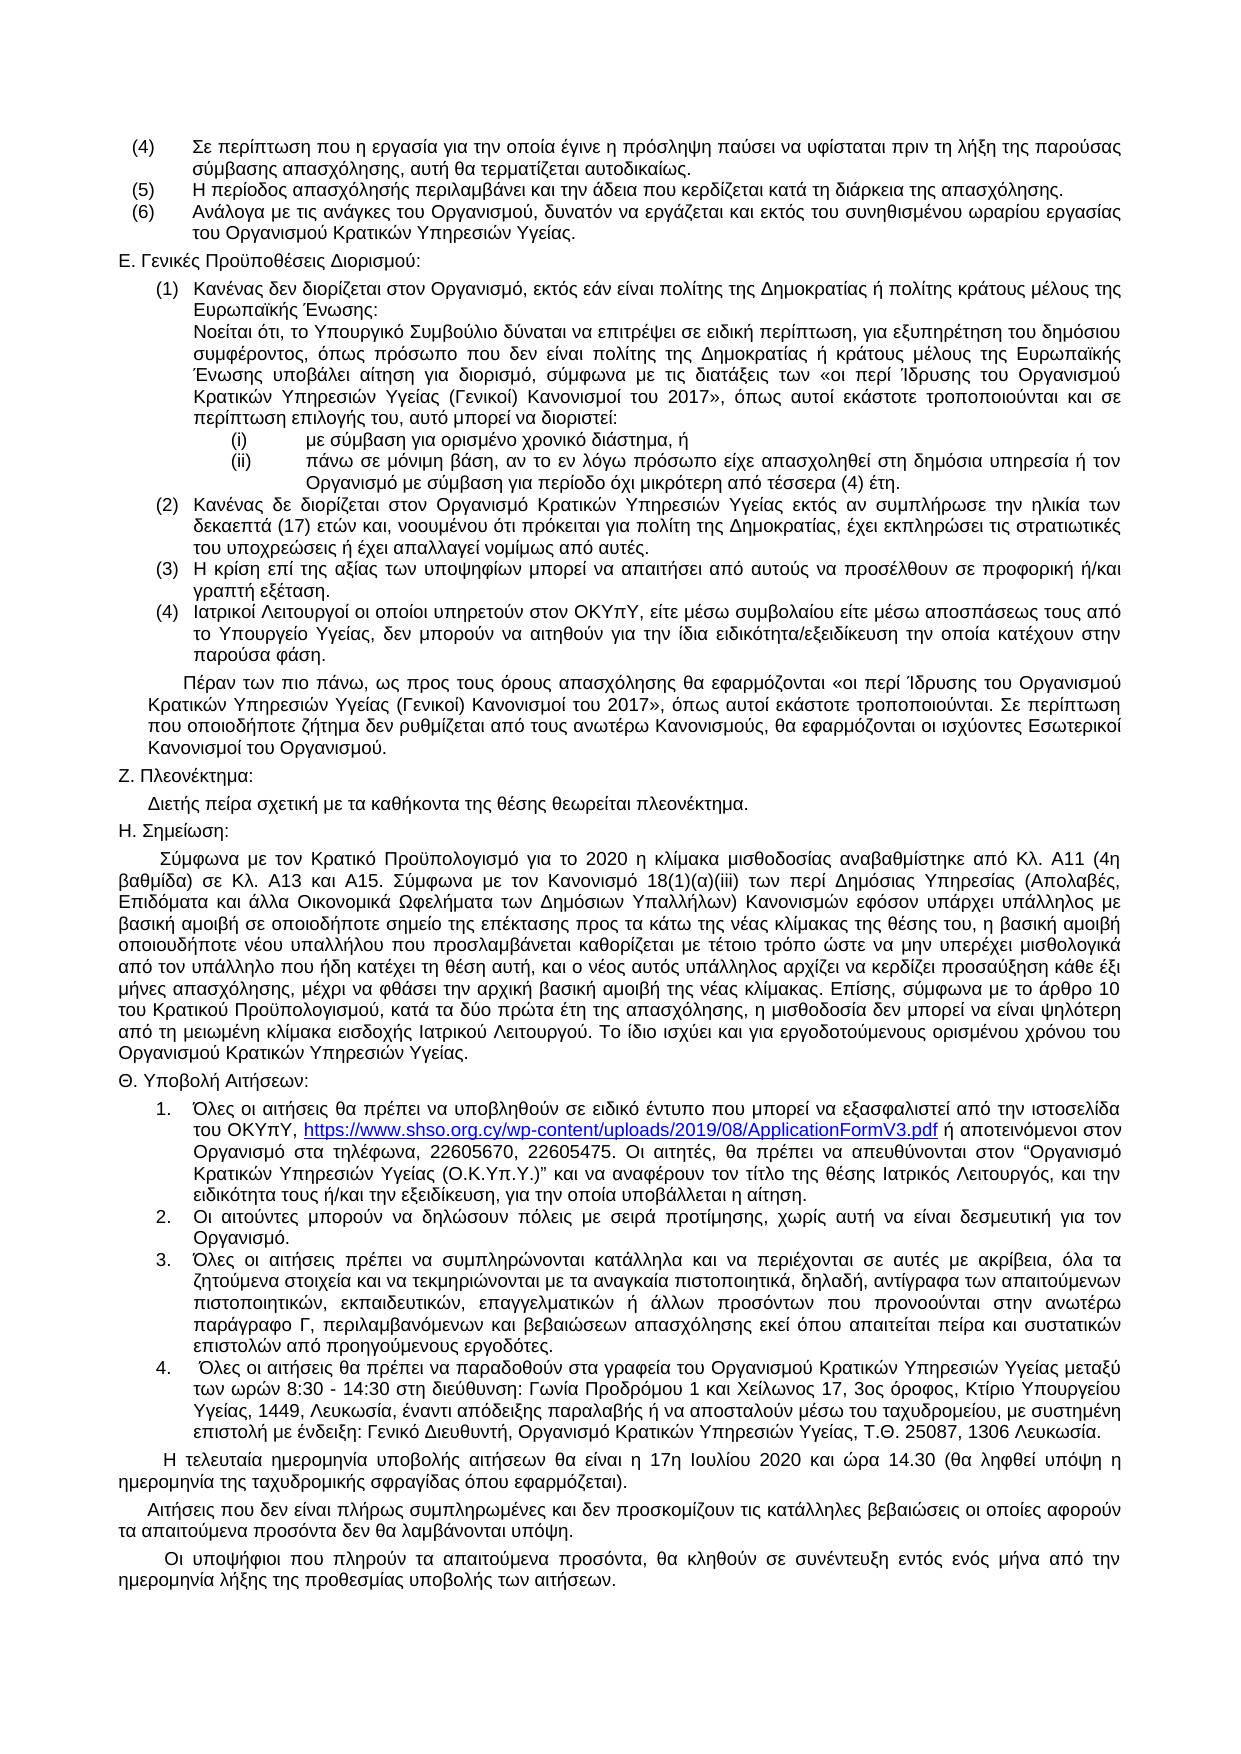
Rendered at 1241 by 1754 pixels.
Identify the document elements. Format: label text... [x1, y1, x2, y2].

list Οι αιτούντες μπορούν να δηλώσουν πόλεις με σειρά προτίμησης, χωρίς αυτή να είναι δεσμευτική για τον Οργανισμό. [156, 1206, 1122, 1249]
text Σύμφωνα με τον Κρατικό Προϋπολογισμό για το 2020 η κλίμακα μισθοδοσίας αναβαθμίστηκε από Κλ. Α11 (4η βαθμίδα) σε Κλ. Α13 και Α15. Σύμφωνα με τον Κανονισμό 18(1)(α)(iii) των περί Δημόσιας Υπηρεσίας (Απολαβές, Επιδόματα και άλλα Οικονομικά Ωφελήματα των Δημόσιων Υπαλλήλων) Κανονισμών εφόσον υπάρχει υπάλληλος με βασική αμοιβή σε οποιοδήποτε σημείο της επέκτασης προς τα κάτω της νέας κλίμακας της θέσης του, η βασική αμοιβή οποιουδήποτε νέου υπαλλήλου που προσλαμβάνεται καθορίζεται με τέτοιο τρόπο ώστε να μην υπερέχει μισθολογικά από τον υπάλληλο που ήδη κατέχει τη θέση αυτή, και ο νέος αυτός υπάλληλος αρχίζει να κερδίζει προσαύξηση κάθε έξι μήνες απασχόλησης, μέχρι να φθάσει την αρχική βασική αμοιβή της νέας κλίμακας. Επίσης, σύμφωνα με το άρθρο 10 του Κρατικού Προϋπολογισμού, κατά τα δύο πρώτα έτη της απασχόλησης, η μισθοδοσία δεν μπορεί να είναι ψηλότερη από τη μειωμένη κλίμακα εισδοχής Ιατρικού Λειτουργού. Το ίδιο ισχύει και για εργοδοτούμενους ορισμένου χρόνου του Οργανισμού Κρατικών Υπηρεσιών Υγείας. [118, 848, 1122, 1064]
text Πέραν των πιο πάνω, ως προς τους όρους απασχόλησης θα εφαρμόζονται «οι περί Ίδρυσης του Οργανισμού Κρατικών Υπηρεσιών Υγείας (Γενικοί) Κανονισμοί του 2017», όπως αυτοί εκάστοτε τροποποιούνται. Σε περίπτωση που οποιοδήποτε ζήτημα δεν ρυθμίζεται από τους ανωτέρω Κανονισμούς, θα εφαρμόζονται οι ισχύοντες Εσωτερικοί Κανονισμοί του Οργανισμού. [148, 672, 1122, 758]
list Κανένας δεν διορίζεται στον Οργανισμό, εκτός εάν είναι πολίτης της Δημοκρατίας ή πολίτης κράτους μέλους της Ευρωπαϊκής Ένωσης: [156, 278, 1122, 321]
list με σύμβαση για ορισμένο χρονικό διάστημα, ή [231, 429, 1122, 450]
list Ιατρικοί Λειτουργοί οι οποίοι υπηρετούν στον ΟΚΥπΥ, είτε μέσω συμβολαίου είτε μέσω αποσπάσεως τους από το Υπουργείο Υγείας, δεν μπορούν να αιτηθούν για την ίδια ειδικότητα/εξειδίκευση την οποία κατέχουν στην παρούσα φάση. [156, 601, 1122, 666]
list Όλες οι αιτήσεις πρέπει να συμπληρώνονται κατάλληλα και να περιέχονται σε αυτές με ακρίβεια, όλα τα ζητούμενα στοιχεία και να τεκμηριώνονται με τα αναγκαία πιστοποιητικά, δηλαδή, αντίγραφα των απαιτούμενων πιστοποιητικών, εκπαιδευτικών, επαγγελματικών ή άλλων προσόντων που προνοούνται στην ανωτέρω παράγραφο Γ, περιλαμβανόμενων και βεβαιώσεων απασχόλησης εκεί όπου απαιτείται πείρα και συστατικών επιστολών από προηγούμενους εργοδότες. [156, 1249, 1122, 1356]
list πάνω σε μόνιμη βάση, αν το εν λόγω πρόσωπο είχε απασχοληθεί στη δημόσια υπηρεσία ή τον Οργανισμό με σύμβαση για περίοδο όχι μικρότερη από τέσσερα (4) έτη. [231, 450, 1122, 493]
text Διετής πείρα σχετική με τα καθήκοντα της θέσης θεωρείται πλεονέκτημα. [148, 792, 1122, 814]
text Θ. Υποβολή Αιτήσεων: [118, 1070, 1122, 1091]
text Ζ. Πλεονέκτημα: [118, 764, 1122, 786]
list Η περίοδος απασχόλησής περιλαμβάνει και την άδεια που κερδίζεται κατά τη διάρκεια της απασχόλησης. [154, 179, 1122, 201]
text Οι υποψήφιοι που πληρούν τα απαιτούμενα προσόντα, θα κληθούν σε συνέντευξη εντός ενός μήνα από την ημερομηνία λήξης της προθεσμίας υποβολής των αιτήσεων. [118, 1548, 1122, 1591]
list Νοείται ότι, το Υπουργικό Συμβούλιο δύναται να επιτρέψει σε ειδική περίπτωση, για εξυπηρέτηση του δημόσιου συμφέροντος, όπως πρόσωπο που δεν είναι πολίτης της Δημοκρατίας ή κράτους μέλους της Ευρωπαϊκής Ένωσης υποβάλει αίτηση για διορισμό, σύμφωνα με τις διατάξεις των «οι περί Ίδρυσης του Οργανισμού Κρατικών Υπηρεσιών Υγείας (Γενικοί) Κανονισμοί του 2017», όπως αυτοί εκάστοτε τροποποιούνται και σε περίπτωση επιλογής του, αυτό μπορεί να διοριστεί: [193, 321, 1122, 429]
list Η κρίση επί της αξίας των υποψηφίων μπορεί να απαιτήσει από αυτούς να προσέλθουν σε προφορική ή/και γραπτή εξέταση. [156, 558, 1122, 601]
text Ε. Γενικές Προϋποθέσεις Διορισμού: [118, 250, 1122, 271]
list Ανάλογα με τις ανάγκες του Οργανισμού, δυνατόν να εργάζεται και εκτός του συνηθισμένου ωραρίου εργασίας του Οργανισμού Κρατικών Υπηρεσιών Υγείας. [154, 201, 1122, 244]
text Η. Σημείωση: [118, 820, 1122, 842]
list Κανένας δε διορίζεται στον Οργανισμό Κρατικών Υπηρεσιών Υγείας εκτός αν συμπλήρωσε την ηλικία των δεκαεπτά (17) ετών και, νοουμένου ότι πρόκειται για πολίτη της Δημοκρατίας, έχει εκπληρώσει τις στρατιωτικές του υποχρεώσεις ή έχει απαλλαγεί νομίμως από αυτές. [156, 493, 1122, 558]
list Όλες οι αιτήσεις θα πρέπει να παραδοθούν στα γραφεία του Οργανισμού Κρατικών Υπηρεσιών Υγείας μεταξύ των ωρών 8:30 - 14:30 στη διεύθυνση: Γωνία Προδρόμου 1 και Χείλωνος 17, 3ος όροφος, Κτίριο Υπουργείου Υγείας, 1449, Λευκωσία, έναντι απόδειξης παραλαβής ή να αποσταλούν μέσω του ταχυδρομείου, με συστημένη επιστολή με ένδειξη: Γενικό Διευθυντή, Οργανισμό Κρατικών Υπηρεσιών Υγείας, Τ.Θ. 25087, 1306 Λευκωσία. [156, 1356, 1122, 1443]
text Αιτήσεις που δεν είναι πλήρως συμπληρωμένες και δεν προσκομίζουν τις κατάλληλες βεβαιώσεις οι οποίες αφορούν τα απαιτούμενα προσόντα δεν θα λαμβάνονται υπόψη. [118, 1498, 1122, 1541]
text Η τελευταία ημερομηνία υποβολής αιτήσεων θα είναι η 17η Ιουλίου 2020 και ώρα 14.30 (θα ληφθεί υπόψη η ημερομηνία της ταχυδρομικής σφραγίδας όπου εφαρμόζεται). [118, 1449, 1122, 1492]
list Όλες οι αιτήσεις θα πρέπει να υποβληθούν σε ειδικό έντυπο που μπορεί να εξασφαλιστεί από την ιστοσελίδα του ΟΚΥπΥ, https://www.shso.org.cy/wp-content/uploads/2019/08/ApplicationFormV3.pdf ή αποτεινόμενοι στον Οργανισμό στα τηλέφωνα, 22605670, 22605475. Οι αιτητές, θα πρέπει να απευθύνονται στον “Οργανισμό Κρατικών Υπηρεσιών Υγείας (Ο.Κ.Υπ.Υ.)” και να αναφέρουν τον τίτλο της θέσης Ιατρικός Λειτουργός, και την ειδικότητα τους ή/και την εξειδίκευση, για την οποία υποβάλλεται η αίτηση. [156, 1098, 1122, 1206]
list Σε περίπτωση που η εργασία για την οποία έγινε η πρόσληψη παύσει να υφίσταται πριν τη λήξη της παρούσας σύμβασης απασχόλησης, αυτή θα τερματίζεται αυτοδικαίως. [154, 136, 1122, 179]
